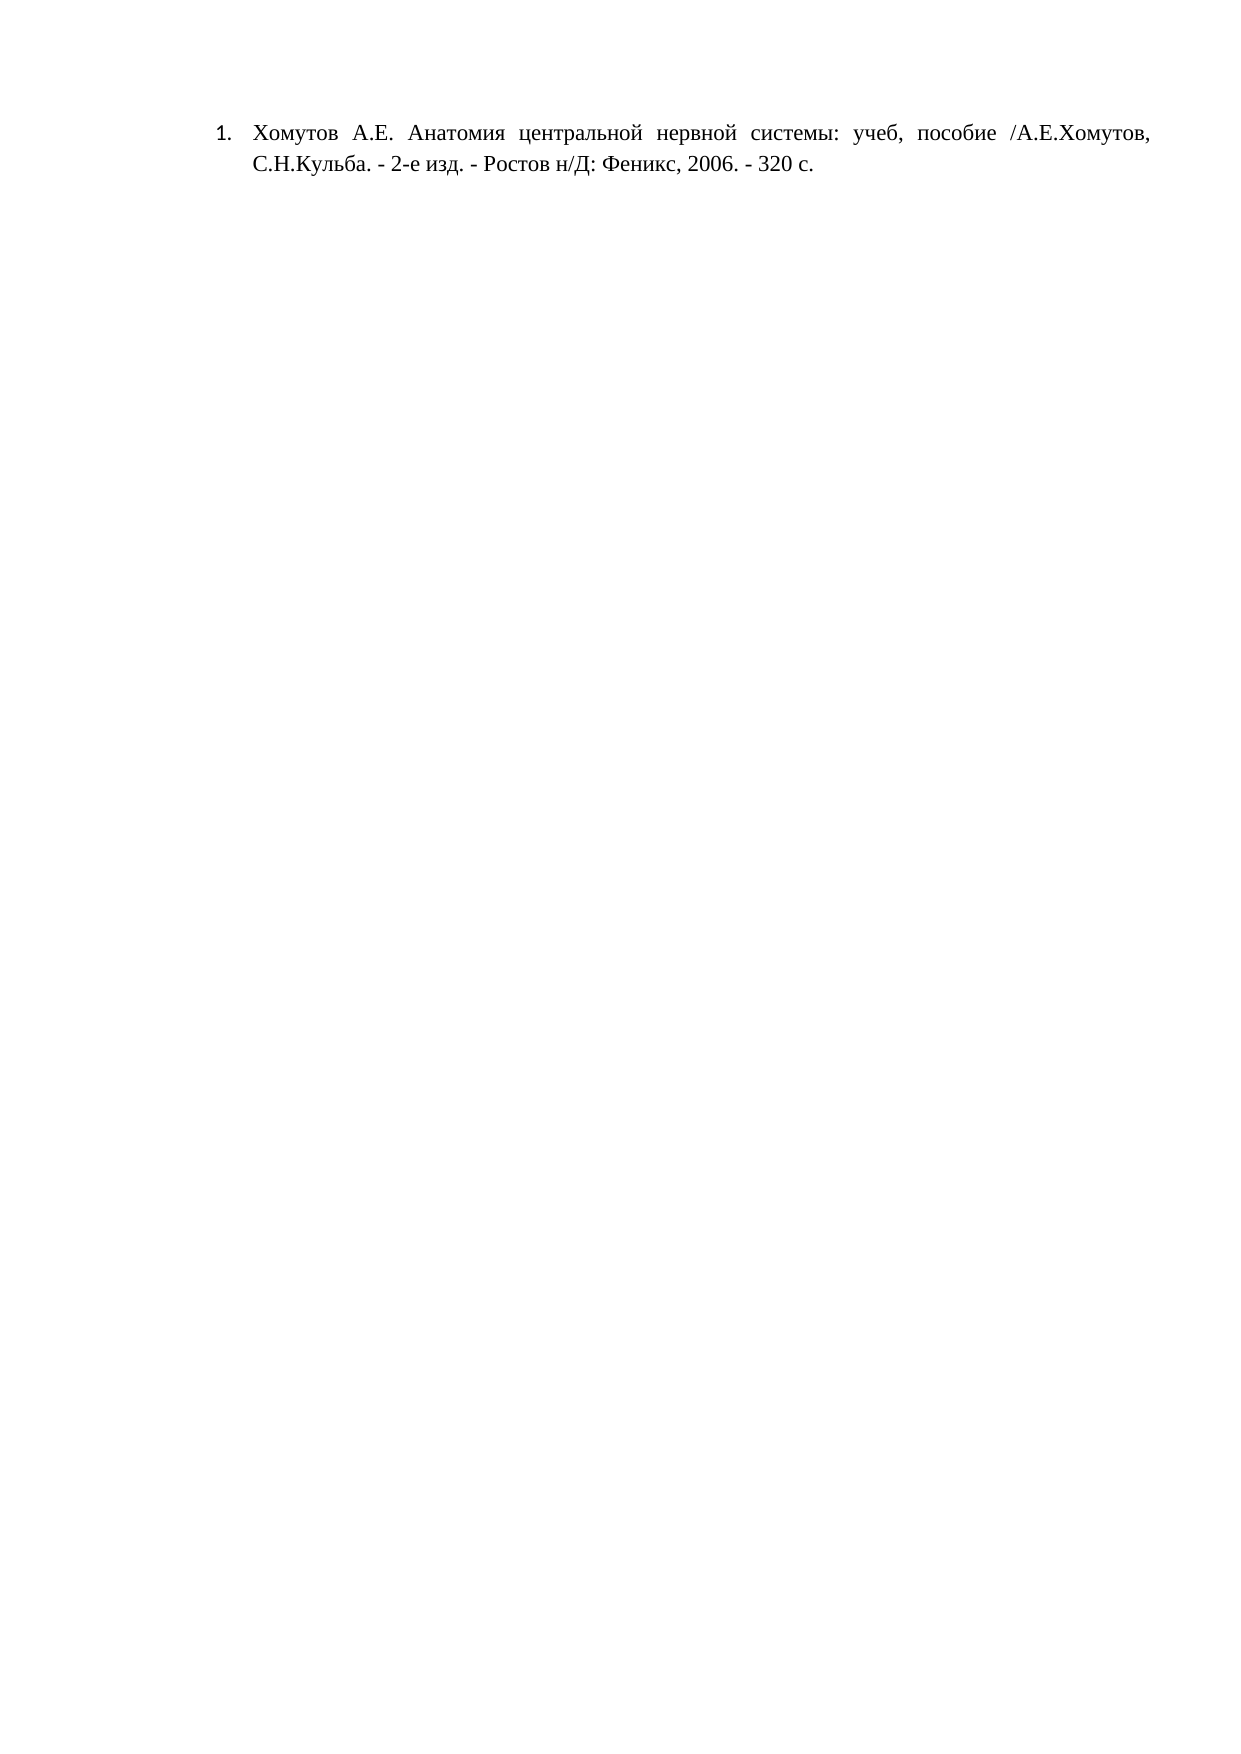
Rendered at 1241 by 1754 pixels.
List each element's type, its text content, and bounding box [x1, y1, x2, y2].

list Хомутов А.Е. Анатомия центральной нервной системы: учеб, пособие /А.Е.Хомутов, С.Н.Кульба. - 2-е изд. - Ростов н/Д: Феникс, 2006. - 320 с. [215, 118, 1152, 176]
